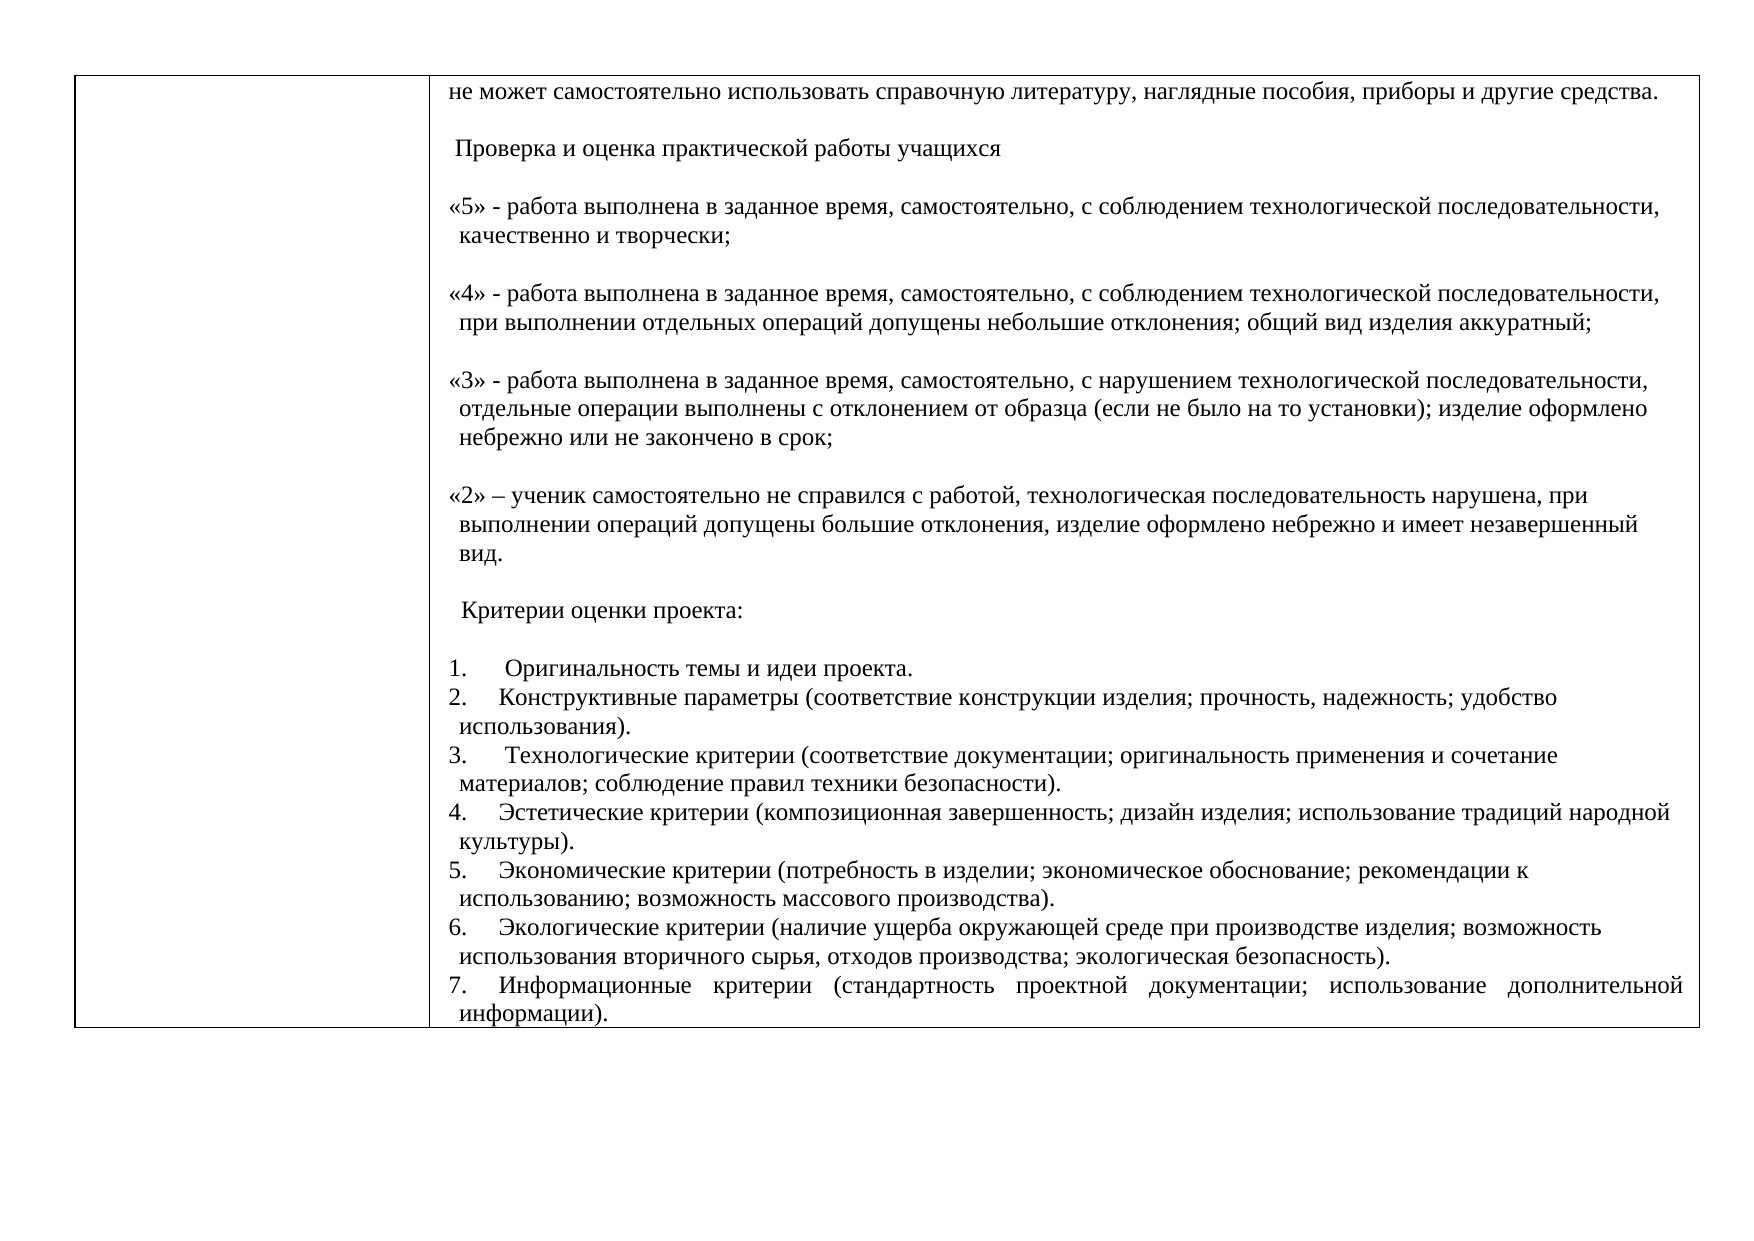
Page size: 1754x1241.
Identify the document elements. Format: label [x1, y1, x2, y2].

table_cell [76, 76, 429, 1027]
table_cell [430, 76, 1699, 1027]
